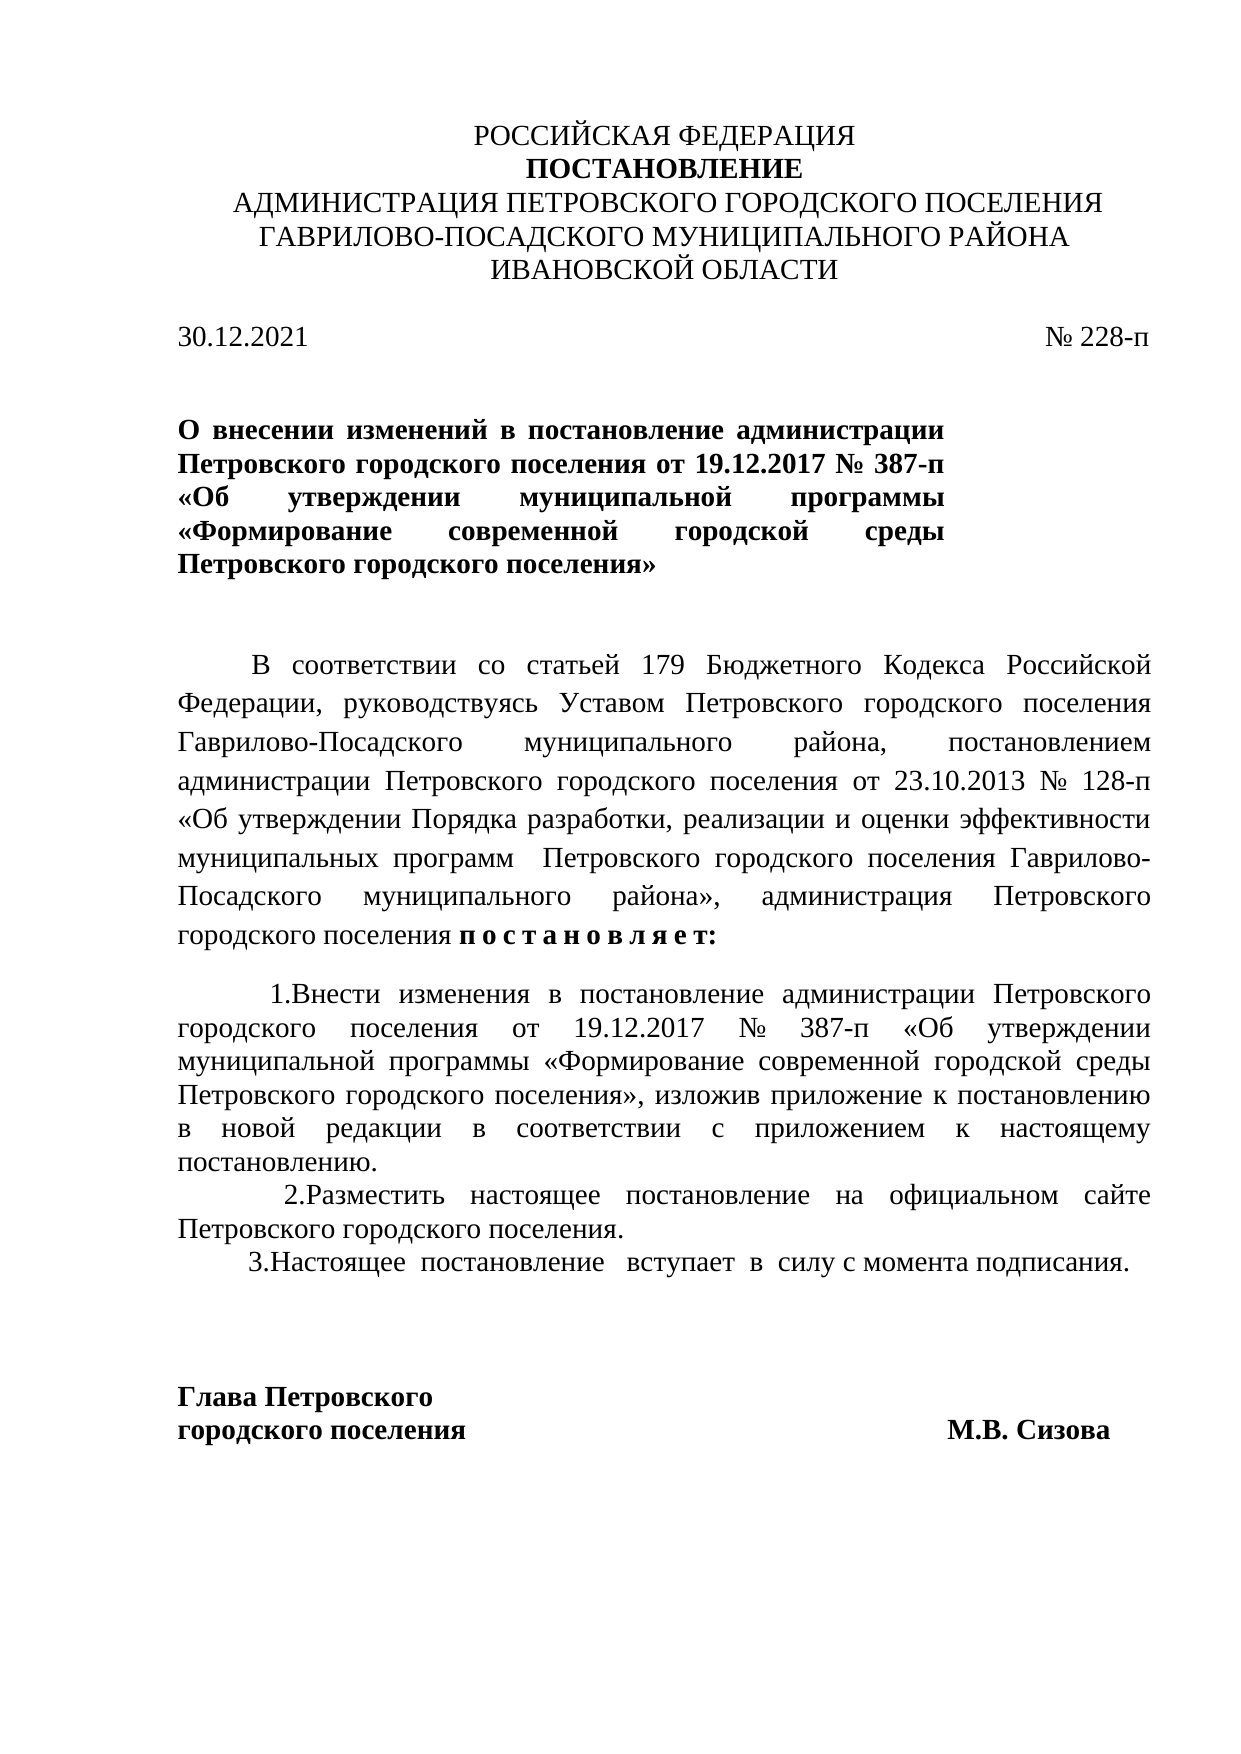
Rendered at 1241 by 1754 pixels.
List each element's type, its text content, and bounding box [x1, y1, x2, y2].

text 3.Настоящее постановление вступает в силу с момента подписания. [177, 1244, 1152, 1278]
text 1.Внести изменения в постановление администрации Петровского городского поселения от 19.12.2017 № 387-п «Об утверждении муниципальной программы «Формирование современной городской среды Петровского городского поселения», изложив приложение к постановлению в новой редакции в соответствии с приложением к настоящему постановлению. [177, 976, 1152, 1177]
text В соответствии со статьей 179 Бюджетного Кодекса Российской Федерации, руководствуясь Уставом Петровского городского поселения Гаврилово-Посадского муниципального района, постановлением администрации Петровского городского поселения от 23.10.2013 № 128-п «Об утверждении Порядка разработки, реализации и оценки эффективности муниципальных программ Петровского городского поселения Гаврилово-Посадского муниципального района», администрация Петровского городского поселения постановляет: [177, 647, 1152, 950]
text ПОСТАНОВЛЕНИЕ [177, 152, 1152, 185]
text городского поселения М.В. Сизова [177, 1412, 1152, 1446]
text АДМИНИСТРАЦИЯ ПЕТРОВСКОГО ГОРОДСКОГО ПОСЕЛЕНИЯ ГАВРИЛОВО-ПОСАДСКОГО МУНИЦИПАЛЬНОГО РАЙОНА [177, 185, 1152, 252]
text 2.Разместить настоящее постановление на официальном сайте Петровского городского поселения. [177, 1177, 1152, 1244]
text О внесении изменений в постановление администрации Петровского городского поселения от 19.12.2017 № 387-п «Об утверждении муниципальной программы «Формирование современной городской среды Петровского городского поселения» [177, 412, 945, 580]
text 30.12.2021 № 228-п [177, 319, 1152, 353]
text РОССИЙСКАЯ ФЕДЕРАЦИЯ [177, 118, 1152, 152]
text ИВАНОВСКОЙ ОБЛАСТИ [177, 252, 1152, 286]
text Глава Петровского [177, 1379, 1152, 1412]
